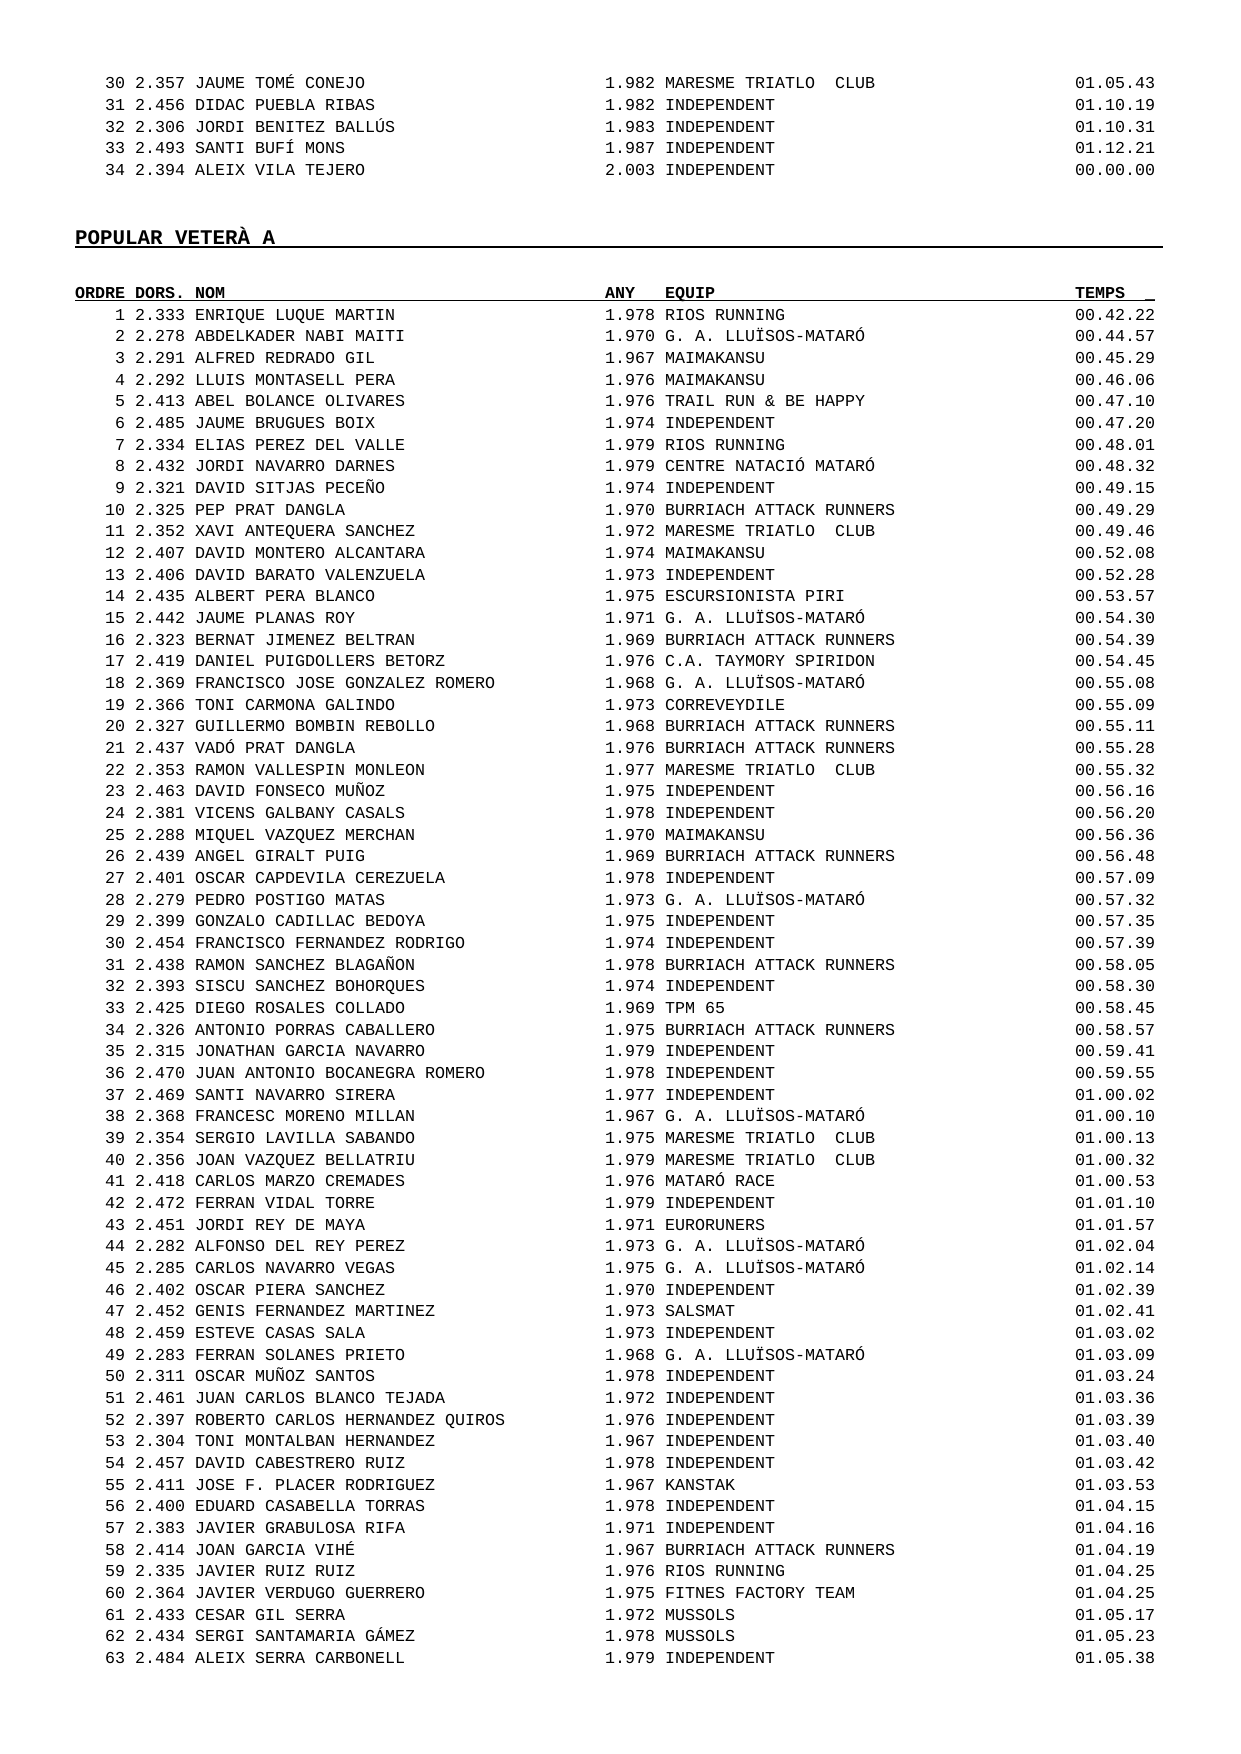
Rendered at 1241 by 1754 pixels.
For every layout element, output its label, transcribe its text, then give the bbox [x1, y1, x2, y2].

text 55 2.411 JOSE F. PLACER RODRIGUEZ 1.967 KANSTAK 01.03.53 [75, 1476, 1165, 1495]
text 21 2.437 VADÓ PRAT DANGLA 1.976 BURRIACH ATTACK RUNNERS 00.55.28 [75, 740, 1165, 758]
text 37 2.469 SANTI NAVARRO SIRERA 1.977 INDEPENDENT 01.00.02 [75, 1086, 1165, 1105]
text 40 2.356 JOAN VAZQUEZ BELLATRIU 1.979 MARESME TRIATLO CLUB 01.00.32 [75, 1151, 1165, 1170]
text 36 2.470 JUAN ANTONIO BOCANEGRA ROMERO 1.978 INDEPENDENT 00.59.55 [75, 1065, 1165, 1083]
text 10 2.325 PEP PRAT DANGLA 1.970 BURRIACH ATTACK RUNNERS 00.49.29 [75, 501, 1165, 520]
text 32 2.306 JORDI BENITEZ BALLÚS 1.983 INDEPENDENT 01.10.31 [75, 118, 1165, 137]
text 5 2.413 ABEL BOLANCE OLIVARES 1.976 TRAIL RUN & BE HAPPY 00.47.10 [75, 393, 1165, 412]
text 59 2.335 JAVIER RUIZ RUIZ 1.976 RIOS RUNNING 01.04.25 [75, 1563, 1165, 1582]
text 54 2.457 DAVID CABESTRERO RUIZ 1.978 INDEPENDENT 01.03.42 [75, 1455, 1165, 1473]
text 14 2.435 ALBERT PERA BLANCO 1.975 ESCURSIONISTA PIRI 00.53.57 [75, 588, 1165, 607]
text 6 2.485 JAUME BRUGUES BOIX 1.974 INDEPENDENT 00.47.20 [75, 415, 1165, 433]
text 15 2.442 JAUME PLANAS ROY 1.971 G. A. LLUÏSOS-MATARÓ 00.54.30 [75, 610, 1165, 628]
text 43 2.451 JORDI REY DE MAYA 1.971 EURORUNERS 01.01.57 [75, 1216, 1165, 1235]
text 28 2.279 PEDRO POSTIGO MATAS 1.973 G. A. LLUÏSOS-MATARÓ 00.57.32 [75, 891, 1165, 910]
text 26 2.439 ANGEL GIRALT PUIG 1.969 BURRIACH ATTACK RUNNERS 00.56.48 [75, 848, 1165, 867]
text 44 2.282 ALFONSO DEL REY PEREZ 1.973 G. A. LLUÏSOS-MATARÓ 01.02.04 [75, 1238, 1165, 1257]
text 32 2.393 SISCU SANCHEZ BOHORQUES 1.974 INDEPENDENT 00.58.30 [75, 978, 1165, 997]
text 25 2.288 MIQUEL VAZQUEZ MERCHAN 1.970 MAIMAKANSU 00.56.36 [75, 826, 1165, 845]
text 22 2.353 RAMON VALLESPIN MONLEON 1.977 MARESME TRIATLO CLUB 00.55.32 [75, 761, 1165, 780]
text 3 2.291 ALFRED REDRADO GIL 1.967 MAIMAKANSU 00.45.29 [75, 350, 1165, 368]
text 34 2.326 ANTONIO PORRAS CABALLERO 1.975 BURRIACH ATTACK RUNNERS 00.58.57 [75, 1021, 1165, 1040]
text 33 2.425 DIEGO ROSALES COLLADO 1.969 TPM 65 00.58.45 [75, 1000, 1165, 1018]
text 49 2.283 FERRAN SOLANES PRIETO 1.968 G. A. LLUÏSOS-MATARÓ 01.03.09 [75, 1346, 1165, 1365]
text 1 2.333 ENRIQUE LUQUE MARTIN 1.978 RIOS RUNNING 00.42.22 [75, 306, 1165, 325]
text 60 2.364 JAVIER VERDUGO GUERRERO 1.975 FITNES FACTORY TEAM 01.04.25 [75, 1585, 1165, 1603]
text 50 2.311 OSCAR MUÑOZ SANTOS 1.978 INDEPENDENT 01.03.24 [75, 1368, 1165, 1387]
text 42 2.472 FERRAN VIDAL TORRE 1.979 INDEPENDENT 01.01.10 [75, 1195, 1165, 1213]
text 62 2.434 SERGI SANTAMARIA GÁMEZ 1.978 MUSSOLS 01.05.23 [75, 1628, 1165, 1647]
text 41 2.418 CARLOS MARZO CREMADES 1.976 MATARÓ RACE 01.00.53 [75, 1173, 1165, 1192]
text 13 2.406 DAVID BARATO VALENZUELA 1.973 INDEPENDENT 00.52.28 [75, 566, 1165, 585]
text 30 2.454 FRANCISCO FERNANDEZ RODRIGO 1.974 INDEPENDENT 00.57.39 [75, 935, 1165, 953]
text 12 2.407 DAVID MONTERO ALCANTARA 1.974 MAIMAKANSU 00.52.08 [75, 545, 1165, 563]
text 8 2.432 JORDI NAVARRO DARNES 1.979 CENTRE NATACIÓ MATARÓ 00.48.32 [75, 458, 1165, 477]
text 56 2.400 EDUARD CASABELLA TORRAS 1.978 INDEPENDENT 01.04.15 [75, 1498, 1165, 1517]
text 2 2.278 ABDELKADER NABI MAITI 1.970 G. A. LLUÏSOS-MATARÓ 00.44.57 [75, 328, 1165, 347]
text 61 2.433 CESAR GIL SERRA 1.972 MUSSOLS 01.05.17 [75, 1606, 1165, 1625]
text 24 2.381 VICENS GALBANY CASALS 1.978 INDEPENDENT 00.56.20 [75, 805, 1165, 823]
text 35 2.315 JONATHAN GARCIA NAVARRO 1.979 INDEPENDENT 00.59.41 [75, 1043, 1165, 1062]
text 7 2.334 ELIAS PEREZ DEL VALLE 1.979 RIOS RUNNING 00.48.01 [75, 436, 1165, 455]
text 57 2.383 JAVIER GRABULOSA RIFA 1.971 INDEPENDENT 01.04.16 [75, 1520, 1165, 1538]
text 53 2.304 TONI MONTALBAN HERNANDEZ 1.967 INDEPENDENT 01.03.40 [75, 1433, 1165, 1452]
text ORDRE DORS. NOM ANY EQUIP TEMPS _ [75, 285, 1165, 303]
text 52 2.397 ROBERTO CARLOS HERNANDEZ QUIROS 1.976 INDEPENDENT 01.03.39 [75, 1411, 1165, 1430]
text 17 2.419 DANIEL PUIGDOLLERS BETORZ 1.976 C.A. TAYMORY SPIRIDON 00.54.45 [75, 653, 1165, 672]
text 48 2.459 ESTEVE CASAS SALA 1.973 INDEPENDENT 01.03.02 [75, 1325, 1165, 1343]
text 51 2.461 JUAN CARLOS BLANCO TEJADA 1.972 INDEPENDENT 01.03.36 [75, 1390, 1165, 1408]
text 58 2.414 JOAN GARCIA VIHÉ 1.967 BURRIACH ATTACK RUNNERS 01.04.19 [75, 1541, 1165, 1560]
text 45 2.285 CARLOS NAVARRO VEGAS 1.975 G. A. LLUÏSOS-MATARÓ 01.02.14 [75, 1260, 1165, 1278]
text 20 2.327 GUILLERMO BOMBIN REBOLLO 1.968 BURRIACH ATTACK RUNNERS 00.55.11 [75, 718, 1165, 737]
text 18 2.369 FRANCISCO JOSE GONZALEZ ROMERO 1.968 G. A. LLUÏSOS-MATARÓ 00.55.08 [75, 675, 1165, 693]
text 11 2.352 XAVI ANTEQUERA SANCHEZ 1.972 MARESME TRIATLO CLUB 00.49.46 [75, 523, 1165, 542]
text 39 2.354 SERGIO LAVILLA SABANDO 1.975 MARESME TRIATLO CLUB 01.00.13 [75, 1130, 1165, 1148]
text 63 2.484 ALEIX SERRA CARBONELL 1.979 INDEPENDENT 01.05.38 [75, 1650, 1165, 1668]
text 29 2.399 GONZALO CADILLAC BEDOYA 1.975 INDEPENDENT 00.57.35 [75, 913, 1165, 932]
text 34 2.394 ALEIX VILA TEJERO 2.003 INDEPENDENT 00.00.00 [75, 162, 1165, 181]
text 4 2.292 LLUIS MONTASELL PERA 1.976 MAIMAKANSU 00.46.06 [75, 371, 1165, 390]
text 16 2.323 BERNAT JIMENEZ BELTRAN 1.969 BURRIACH ATTACK RUNNERS 00.54.39 [75, 631, 1165, 650]
text 47 2.452 GENIS FERNANDEZ MARTINEZ 1.973 SALSMAT 01.02.41 [75, 1303, 1165, 1322]
text 31 2.438 RAMON SANCHEZ BLAGAÑON 1.978 BURRIACH ATTACK RUNNERS 00.58.05 [75, 956, 1165, 975]
text 19 2.366 TONI CARMONA GALINDO 1.973 CORREVEYDILE 00.55.09 [75, 696, 1165, 715]
text POPULAR VETERÀ A [75, 227, 1165, 250]
text 46 2.402 OSCAR PIERA SANCHEZ 1.970 INDEPENDENT 01.02.39 [75, 1281, 1165, 1300]
text 31 2.456 DIDAC PUEBLA RIBAS 1.982 INDEPENDENT 01.10.19 [75, 97, 1165, 116]
text 27 2.401 OSCAR CAPDEVILA CEREZUELA 1.978 INDEPENDENT 00.57.09 [75, 870, 1165, 888]
text 23 2.463 DAVID FONSECO MUÑOZ 1.975 INDEPENDENT 00.56.16 [75, 783, 1165, 802]
text 9 2.321 DAVID SITJAS PECEÑO 1.974 INDEPENDENT 00.49.15 [75, 480, 1165, 498]
text 38 2.368 FRANCESC MORENO MILLAN 1.967 G. A. LLUÏSOS-MATARÓ 01.00.10 [75, 1108, 1165, 1127]
text 33 2.493 SANTI BUFÍ MONS 1.987 INDEPENDENT 01.12.21 [75, 140, 1165, 159]
text 30 2.357 JAUME TOMÉ CONEJO 1.982 MARESME TRIATLO CLUB 01.05.43 [75, 75, 1165, 94]
